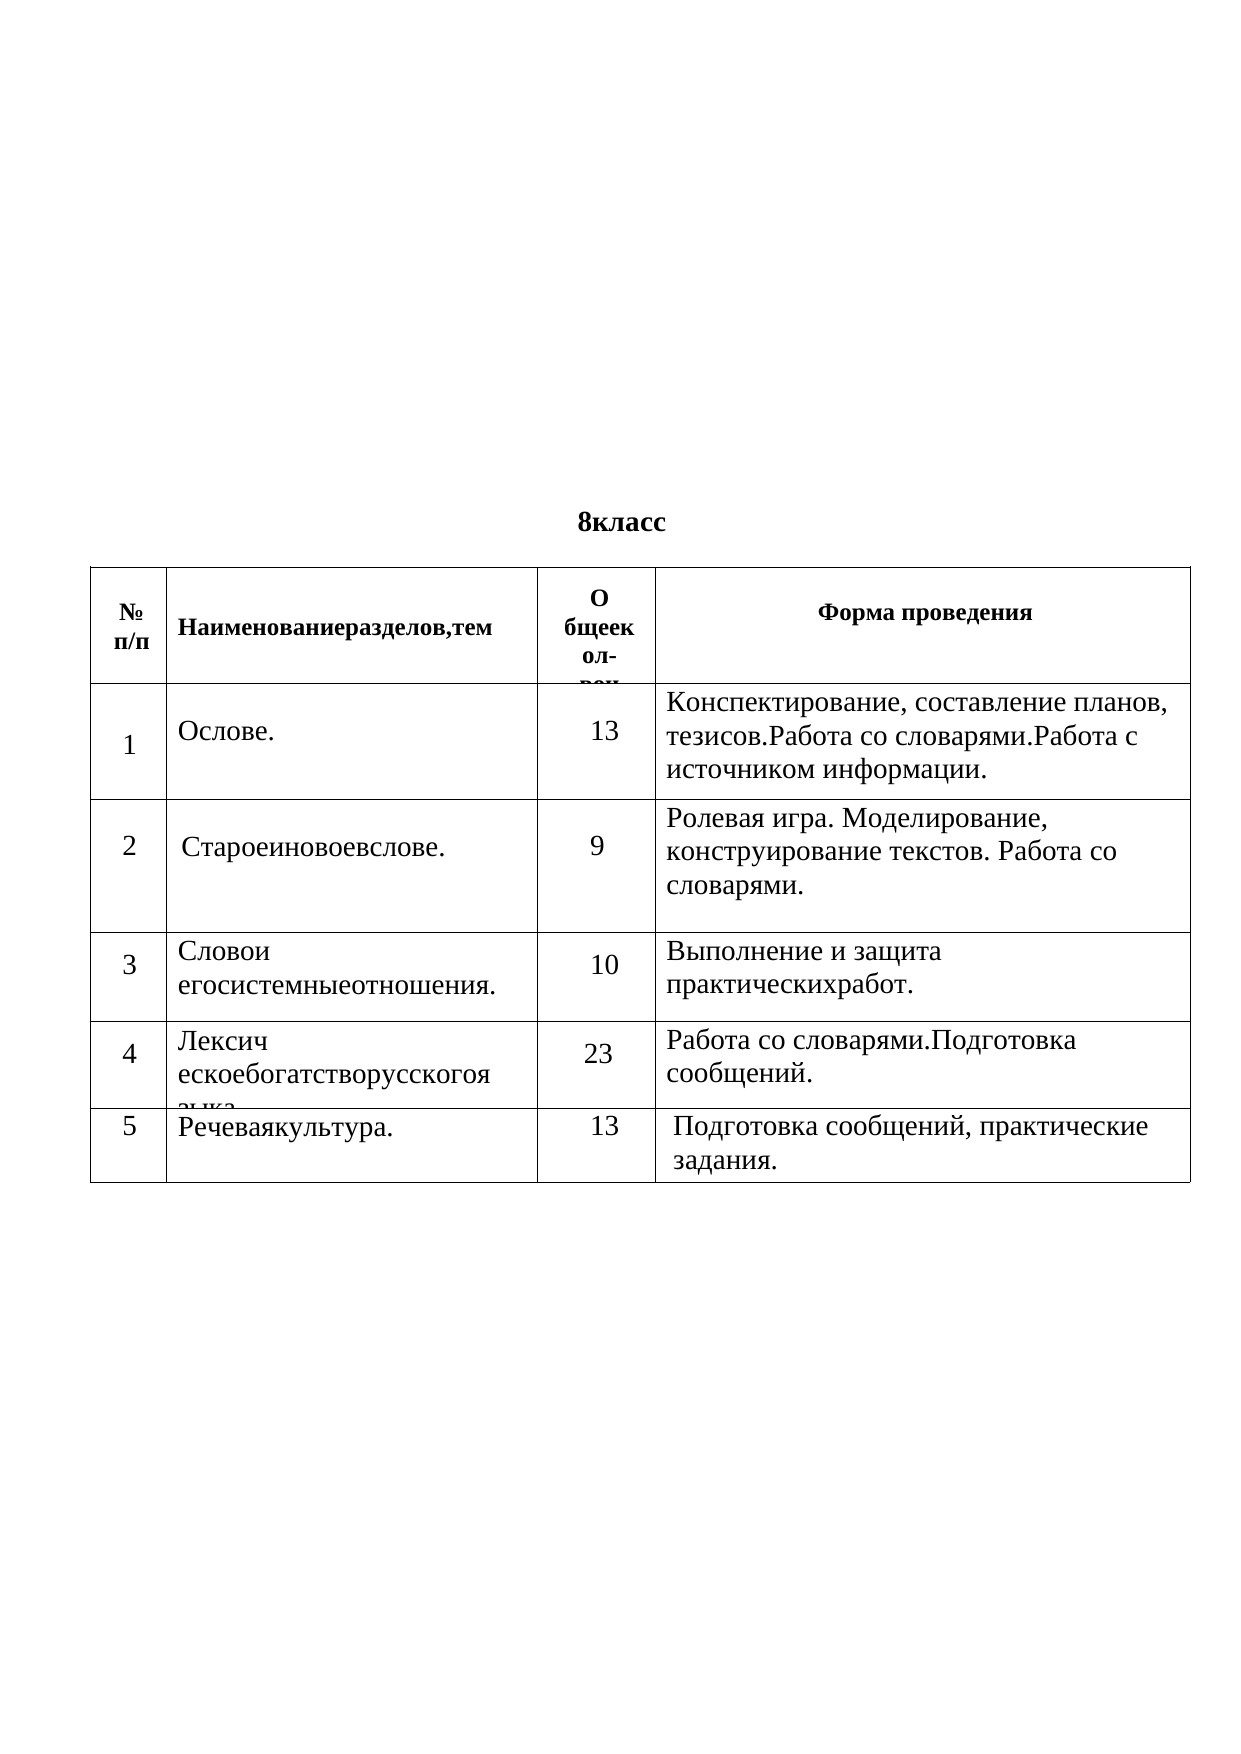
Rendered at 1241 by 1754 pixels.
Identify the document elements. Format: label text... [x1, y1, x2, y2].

table_cell 1 [91, 684, 166, 799]
table_cell 10 [538, 933, 655, 1021]
table_cell Ролевая игра. Моделирование, конструирование текстов. Работа со словарями. [656, 800, 1190, 932]
table_header Наименованиеразделов,тем [167, 568, 537, 683]
table_cell 5 [91, 1109, 166, 1182]
table_header Форма проведения [656, 568, 1190, 683]
table_cell 23 [538, 1022, 655, 1107]
table_cell 3 [91, 933, 166, 1021]
table_cell 9 [538, 800, 655, 932]
table_cell Выполнение и защита практическихработ. [656, 933, 1190, 1021]
table_cell Лексическоебогатстворусскогоязыка. [167, 1022, 537, 1107]
table_cell Ослове. [167, 684, 537, 799]
table_cell 13 [538, 684, 655, 799]
text 8класс [89, 504, 1154, 537]
table_cell 2 [91, 800, 166, 932]
table_cell Подготовка сообщений, практические задания. [656, 1109, 1190, 1182]
table_cell 13 [538, 1109, 655, 1182]
table_cell Речеваякультура. [167, 1109, 537, 1182]
table_cell Староеиновоевслове. [167, 800, 537, 932]
table_header №п/п [91, 568, 166, 683]
table_cell Словоиегосистемныеотношения. [167, 933, 537, 1021]
table_cell Работа со словарями.Подготовка сообщений. [656, 1022, 1190, 1107]
table_cell 4 [91, 1022, 166, 1107]
table_header Общеекол-вочасов [538, 568, 655, 683]
table_cell Конспектирование, составление планов, тезисов.Работа со словарями.Работа с источником информации. [656, 684, 1190, 799]
